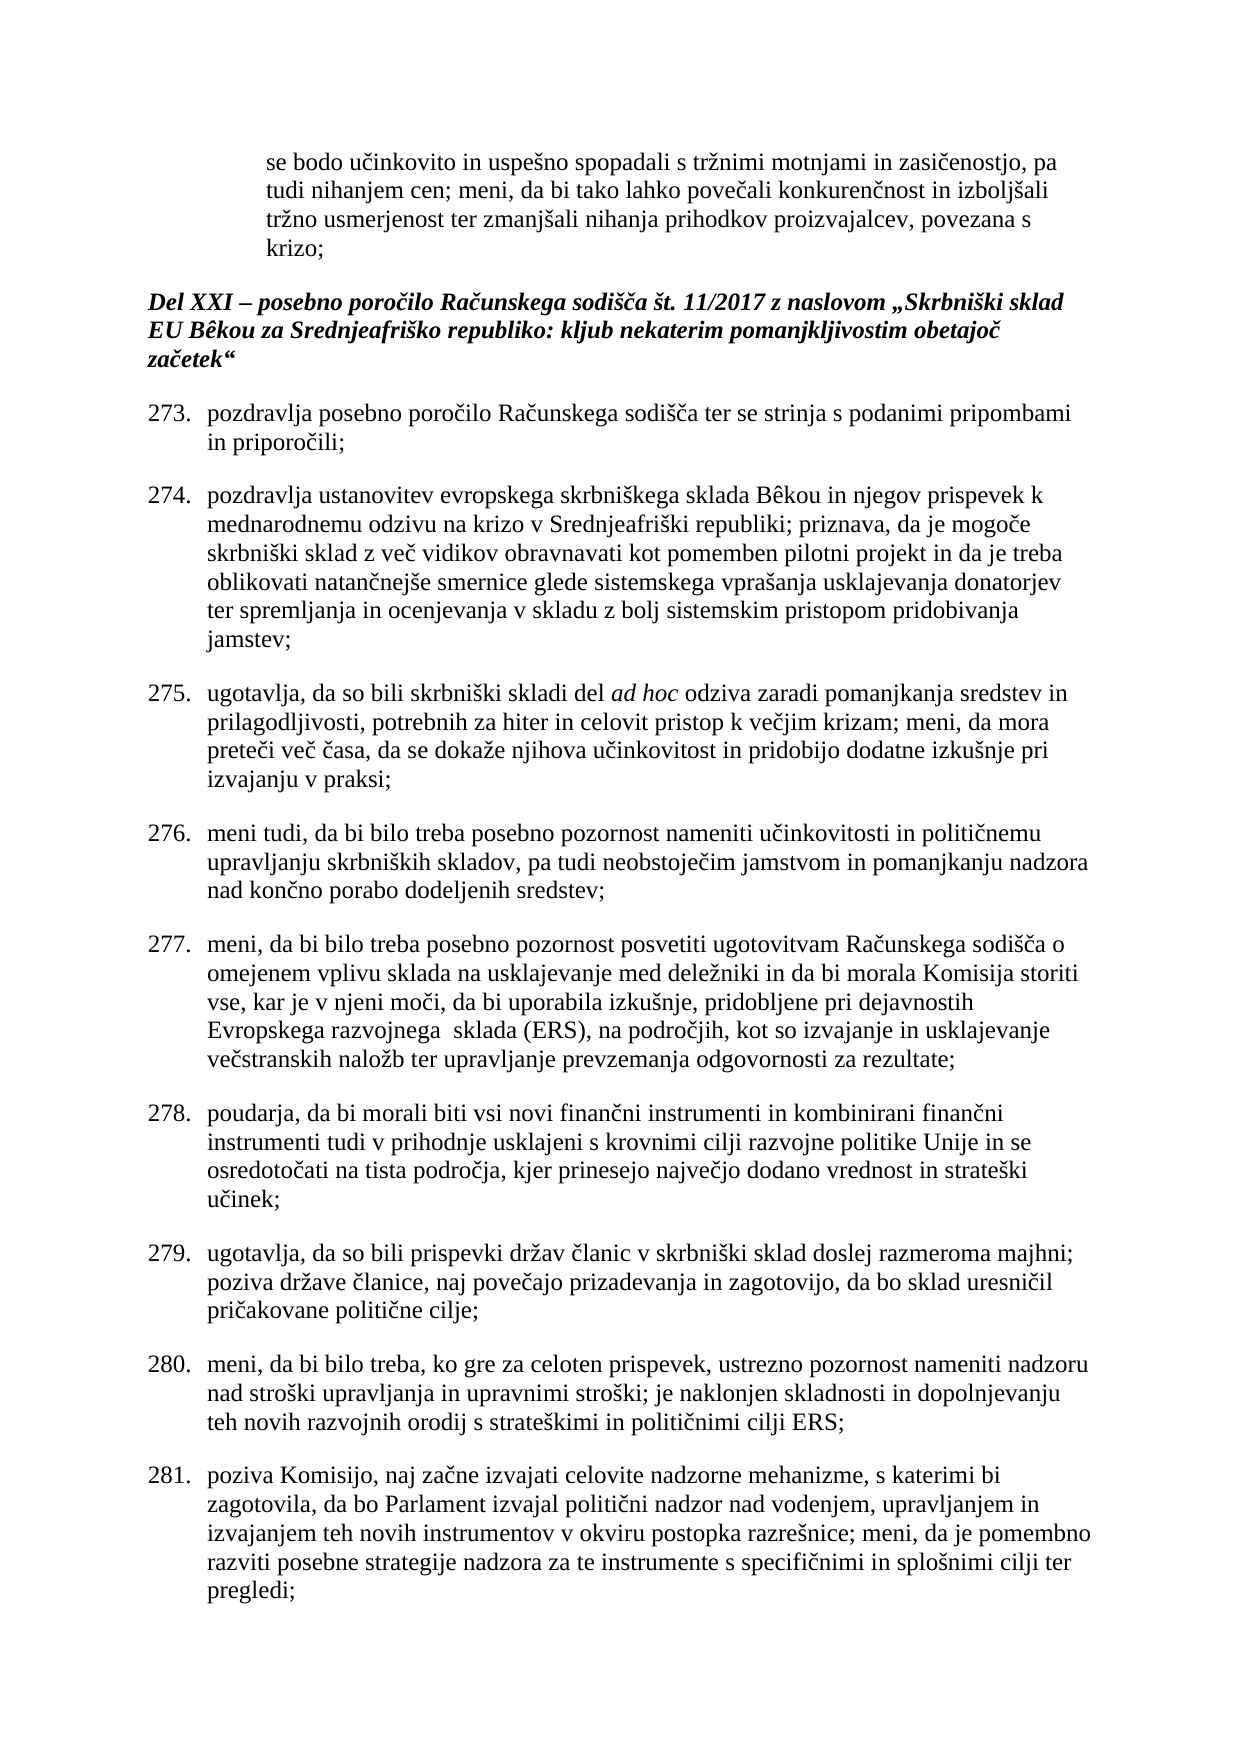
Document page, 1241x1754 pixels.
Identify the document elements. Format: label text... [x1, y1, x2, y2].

text 281. poziva Komisijo, naj začne izvajati celovite nadzorne mehanizme, s katerimi bi zagotovila, da bo Parlament izvajal politični nadzor nad vodenjem, upravljanjem in izvajanjem teh novih instrumentov v okviru postopka razrešnice; meni, da je pomembno razviti posebne strategije nadzora za te instrumente s specifičnimi in splošnimi cilji ter pregledi; [148, 1461, 1092, 1604]
text 275. ugotavlja, da so bili skrbniški skladi del ad hoc odziva zaradi pomanjkanja sredstev in prilagodljivosti, potrebnih za hiter in celovit pristop k večjim krizam; meni, da mora preteči več časa, da se dokaže njihova učinkovitost in pridobijo dodatne izkušnje pri izvajanju v praksi; [148, 678, 1092, 793]
subtitle Del XXI – posebno poročilo Računskega sodišča št. 11/2017 z naslovom „Skrbniški sklad EU Bêkou za Srednjeafriško republiko: kljub nekaterim pomanjkljivostim obetajoč začetek“ [148, 287, 1092, 373]
text 273. pozdravlja posebno poročilo Računskega sodišča ter se strinja s podanimi pripombami in priporočili; [148, 398, 1092, 456]
text 277. meni, da bi bilo treba posebno pozornost posvetiti ugotovitvam Računskega sodišča o omejenem vplivu sklada na usklajevanje med deležniki in da bi morala Komisija storiti vse, kar je v njeni moči, da bi uporabila izkušnje, pridobljene pri dejavnostih Evropskega razvojnega sklada (ERS), na področjih, kot so izvajanje in usklajevanje večstranskih naložb ter upravljanje prevzemanja odgovornosti za rezultate; [148, 929, 1092, 1073]
text 274. pozdravlja ustanovitev evropskega skrbniškega sklada Bêkou in njegov prispevek k mednarodnemu odzivu na krizo v Srednjeafriški republiki; priznava, da je mogoče skrbniški sklad z več vidikov obravnavati kot pomemben pilotni projekt in da je treba oblikovati natančnejše smernice glede sistemskega vprašanja usklajevanja donatorjev ter spremljanja in ocenjevanja v skladu z bolj sistemskim pristopom pridobivanja jamstev; [148, 481, 1092, 653]
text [207, 147, 1092, 262]
text 278. poudarja, da bi morali biti vsi novi finančni instrumenti in kombinirani finančni instrumenti tudi v prihodnje usklajeni s krovnimi cilji razvojne politike Unije in se osredotočati na tista področja, kjer prinesejo največjo dodano vrednost in strateški učinek; [148, 1098, 1092, 1213]
text 276. meni tudi, da bi bilo treba posebno pozornost nameniti učinkovitosti in političnemu upravljanju skrbniških skladov, pa tudi neobstoječim jamstvom in pomanjkanju nadzora nad končno porabo dodeljenih sredstev; [148, 818, 1092, 904]
text 280. meni, da bi bilo treba, ko gre za celoten prispevek, ustrezno pozornost nameniti nadzoru nad stroški upravljanja in upravnimi stroški; je naklonjen skladnosti in dopolnjevanju teh novih razvojnih orodij s strateškimi in političnimi cilji ERS; [148, 1349, 1092, 1436]
text 279. ugotavlja, da so bili prispevki držav članic v skrbniški sklad doslej razmeroma majhni; poziva države članice, naj povečajo prizadevanja in zagotovijo, da bo sklad uresničil pričakovane politične cilje; [148, 1238, 1092, 1324]
